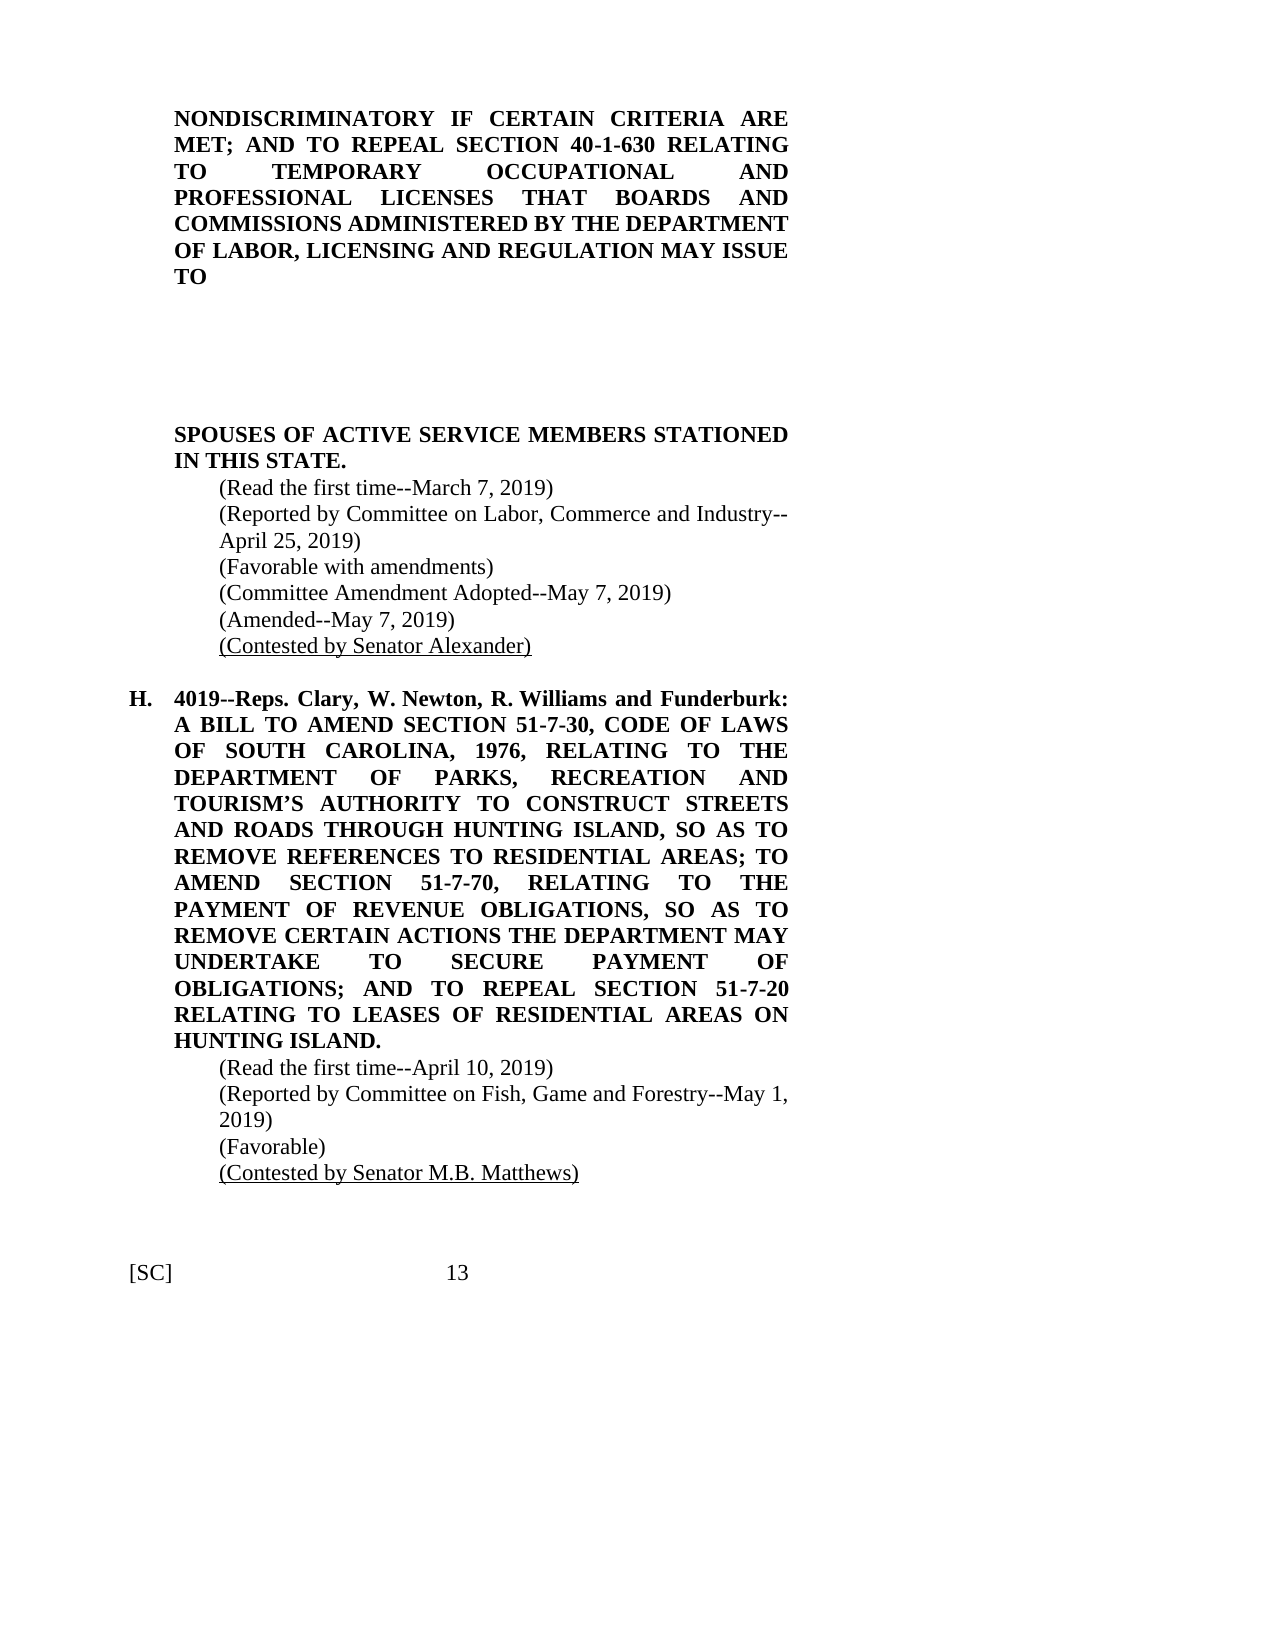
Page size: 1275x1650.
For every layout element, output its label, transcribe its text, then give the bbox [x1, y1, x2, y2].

text (Favorable) [219, 1133, 789, 1159]
text (Amended--May 7, 2019) [219, 606, 789, 632]
text (Reported by Committee on Labor, Commerce and Industry--April 25, 2019) [219, 500, 789, 553]
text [129, 105, 789, 474]
text (Committee Amendment Adopted--May 7, 2019) [219, 579, 789, 606]
text (Contested by Senator Alexander) [219, 632, 789, 658]
text (Contested by Senator M.B. Matthews) [219, 1159, 789, 1186]
text (Favorable with amendments) [219, 553, 789, 579]
text (Reported by Committee on Fish, Game and Forestry--May 1, 2019) [219, 1080, 789, 1133]
text H. 4019--Reps. Clary, W. Newton, R. Williams and Funderburk: A BILL TO AMEND SECTION 51-7-30, CODE OF LAWS OF SOUTH CAROLINA, 1976, RELATING TO THE DEPARTMENT OF PARKS, RECREATION AND TOURISM’S AUTHORITY TO CONSTRUCT STREETS AND ROADS THROUGH HUNTING ISLAND, SO AS TO REMOVE REFERENCES TO RESIDENTIAL AREAS; TO AMEND SECTION 51-7-70, RELATING TO THE PAYMENT OF REVENUE OBLIGATIONS, SO AS TO REMOVE CERTAIN ACTIONS THE DEPARTMENT MAY UNDERTAKE TO SECURE PAYMENT OF OBLIGATIONS; AND TO REPEAL SECTION 51-7-20 RELATING TO LEASES OF RESIDENTIAL AREAS ON HUNTING ISLAND. [129, 685, 789, 1054]
text (Read the first time--April 10, 2019) [219, 1054, 789, 1080]
text (Read the first time--March 7, 2019) [219, 474, 789, 500]
